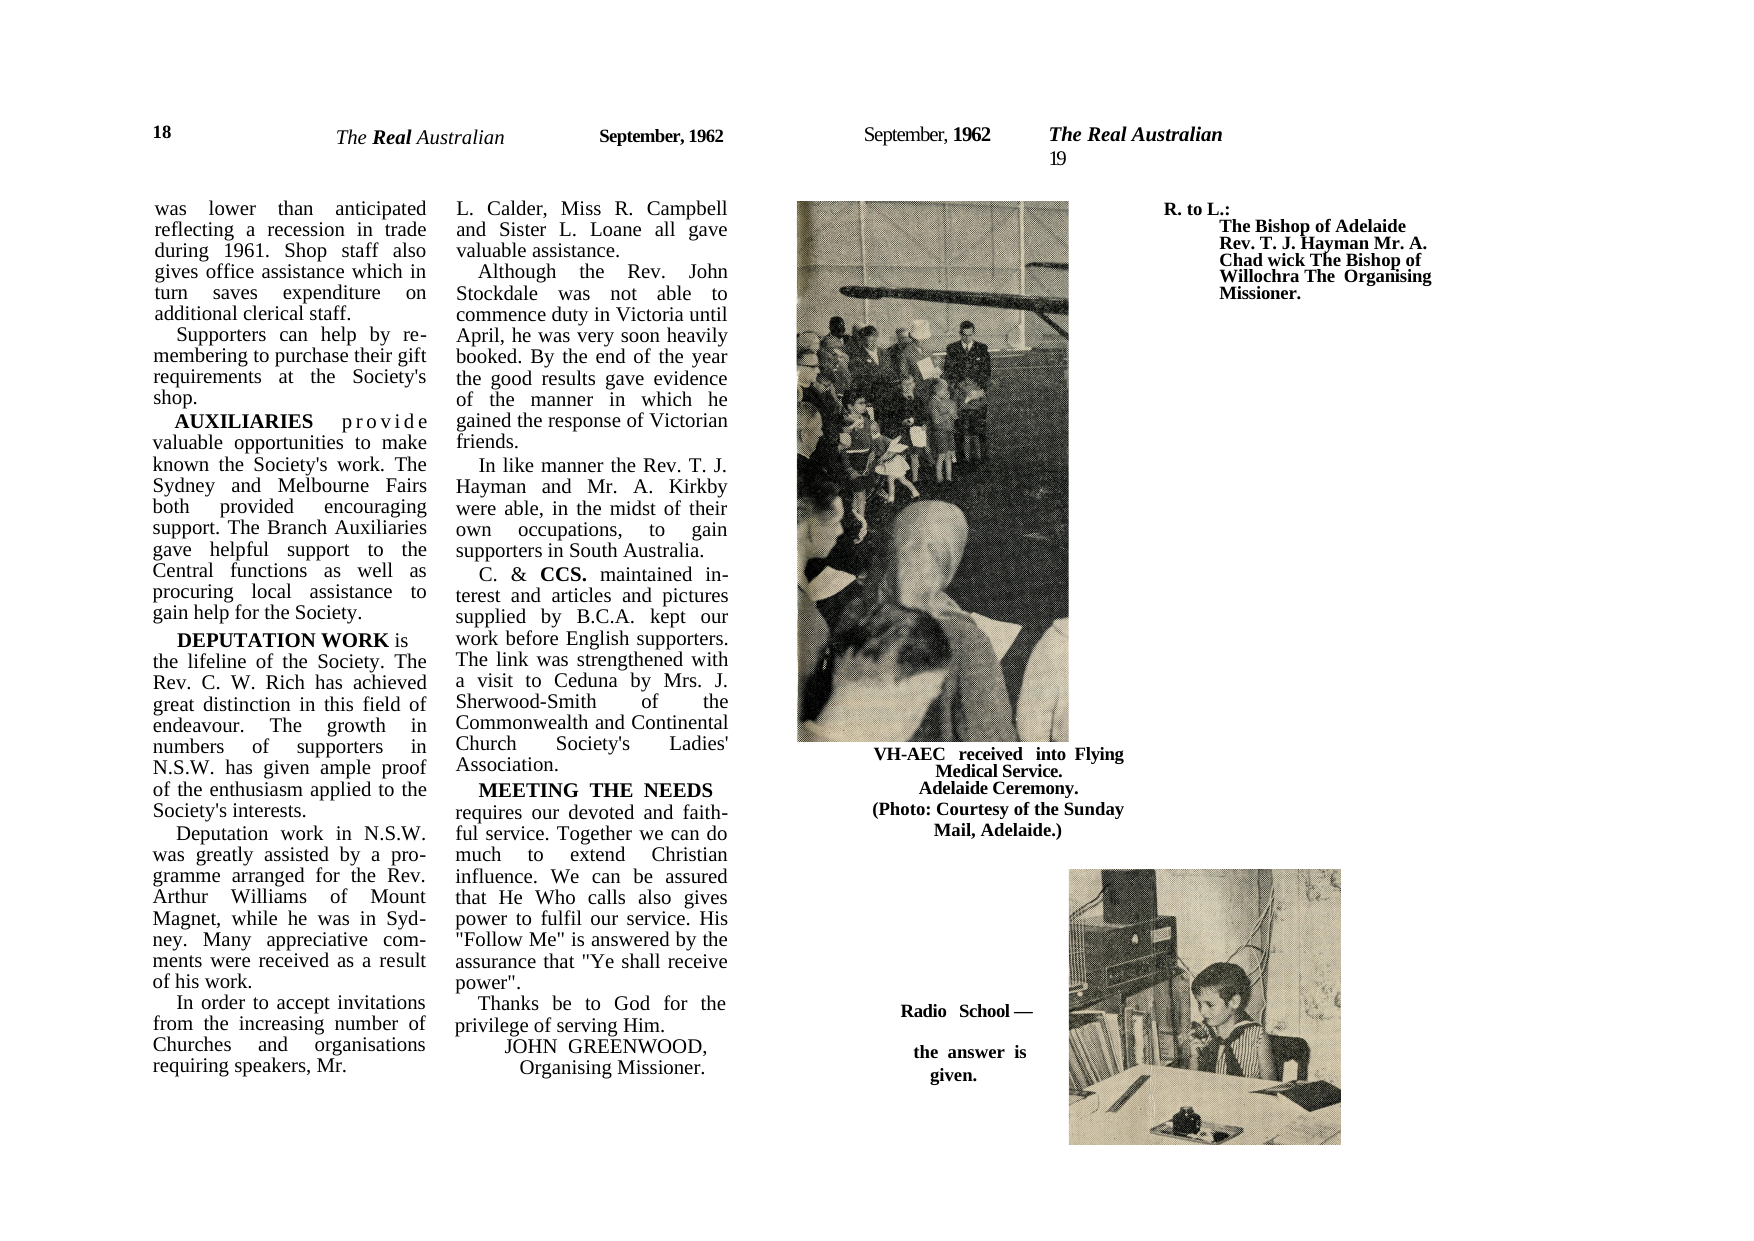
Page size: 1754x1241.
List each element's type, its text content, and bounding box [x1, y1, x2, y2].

text In order to accept invitations from the increasing number of Churches and organisations requiring speakers, Mr. [153, 992, 426, 1077]
text In like manner the Rev. T. J. Hayman and Mr. A. Kirkby were able, in the midst of their own occupations, to gain supporters in South Australia. [456, 456, 728, 562]
text Radio School — [900, 999, 1068, 1021]
text Supporters can help by remembering to purchase their gift requirements at the Society's shop. [153, 324, 427, 408]
text L. Calder, Miss R. Campbell and Sister L. Loane all gave valuable assistance. [456, 198, 728, 262]
text DEPUTATION WORK is [177, 630, 427, 651]
text (Photo: Courtesy of the Sunday [871, 798, 1125, 819]
picture [1068, 869, 1341, 1145]
text Deputation work in N.S.W. was greatly assisted by a programme arranged for the Rev. Arthur Williams of Mount Magnet, while he was in Sydney. Many appreciative comments were received as a result of his work. [152, 824, 426, 992]
text Although the Rev. John Stockdale was not able to commence duty in Victoria until April, he was very soon heavily booked. By the end of the year the good results gave evidence of the manner in which he gained the response of Victorian friends. [456, 262, 728, 453]
picture [796, 201, 1069, 742]
text VH-AEC received into Flying [872, 203, 1126, 764]
text September, 1962 The Real Australian 19 [863, 121, 1436, 170]
text The Bishop of Adelaide Rev. T. J. Hayman Mr. A. Chad wick The Bishop of Willochra The Organising Missioner. [1219, 219, 1436, 303]
text Thanks be to God for the privilege of serving Him. [454, 994, 726, 1036]
text 18 [152, 121, 227, 143]
text Mail, Adelaide.) [871, 819, 1124, 841]
text C. & CCS. maintained interest and articles and pictures supplied by B.C.A. kept our work before English supporters. The link was strengthened with a visit to Ceduna by Mrs. J. Sherwood-Smith of the Commonwealth and Continental Church Society's Ladies' Association. [455, 565, 728, 775]
text R. to L.: [1164, 202, 1436, 219]
text The Real Australian [336, 125, 540, 149]
text AUXILIARIES provide valuable opportunities to make known the Society's work. The Sydney and Melbourne Fairs both provided encouraging support. The Branch Auxiliaries gave helpful support to the Central functions as well as procuring local assistance to gain help for the Society. [152, 412, 427, 624]
text the lifeline of the Society. The Rev. C. W. Rich has achieved great distinction in this field of endeavour. The growth in numbers of supporters in N.S.W. has given ample proof of the enthusiasm applied to the Society's interests. [153, 652, 427, 822]
text Adelaide Ceremony. [871, 781, 1126, 798]
text requires our devoted and faithful service. Together we can do much to extend Christian influence. We can be assured that He Who calls also gives power to fulfil our service. His "Follow Me" is answered by the assurance that "Ye shall receive power". [455, 802, 728, 994]
text was lower than anticipated reflecting a recession in trade during 1961. Shop staff also gives office assistance which in turn saves expenditure on additional clerical staff. [154, 198, 427, 324]
text September, 1962 [599, 125, 725, 147]
text MEETING THE NEEDS [478, 781, 728, 802]
text JOHN GREENWOOD, Organising Missioner. [504, 1036, 728, 1079]
text the answer is given. [913, 1040, 1056, 1086]
text Medical Service. [872, 764, 1126, 781]
